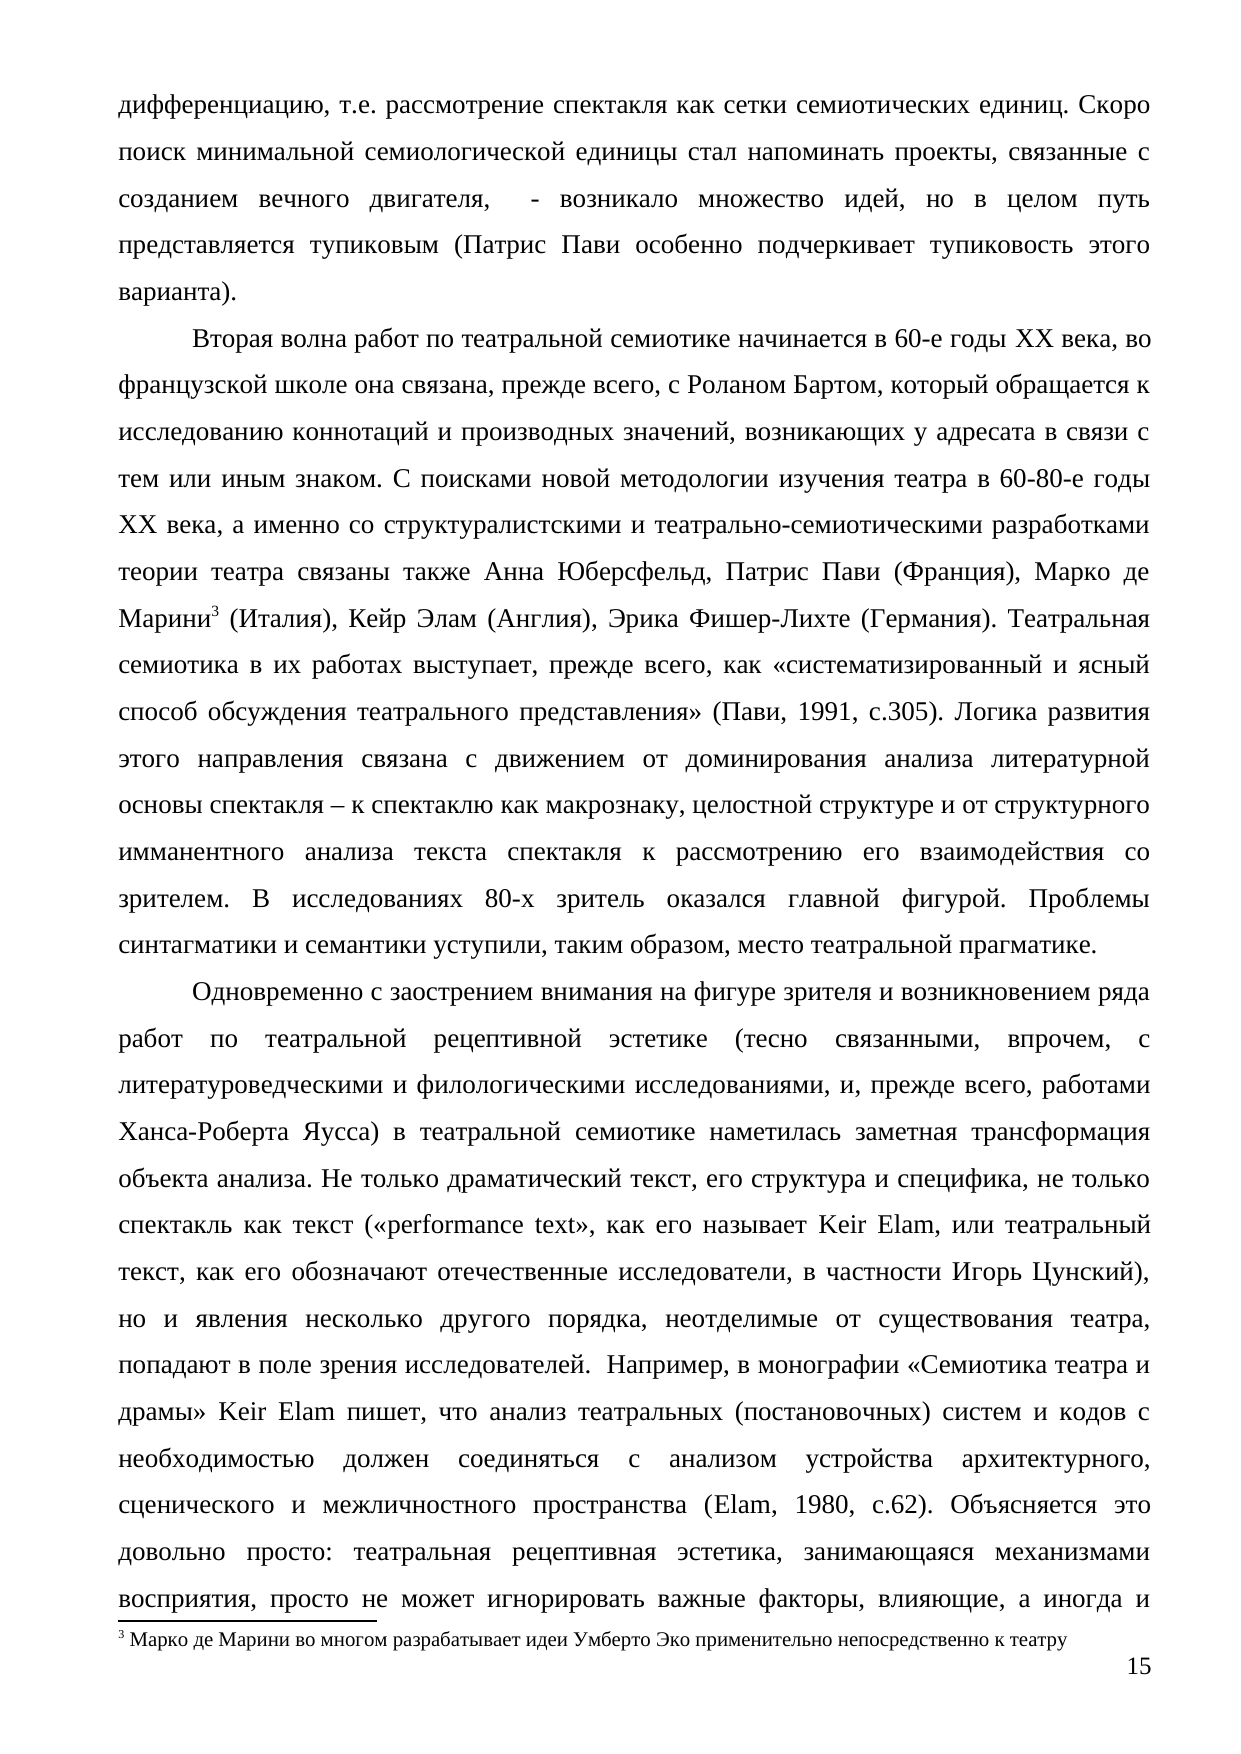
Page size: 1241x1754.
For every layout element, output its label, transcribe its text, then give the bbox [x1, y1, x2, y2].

text Вторая волна работ по театральной семиотике начинается в 60-е годы XX века, во французской школе она связана, прежде всего, с Роланом Бартом, который обращается к исследованию коннотаций и производных значений, возникающих у адресата в связи с тем или иным знаком. С поисками новой методологии изучения театра в 60-80-е годы ХХ века, а именно со структуралистскими и театрально-семиотическими разработками теории театра связаны также Анна Юберсфельд, Патрис Пави (Франция), Марко де Марини (Италия), Кейр Элам (Англия), Эрика Фишер-Лихте (Германия). Театральная семиотика в их работах выступает, прежде всего, как «систематизированный и ясный способ обсуждения театрального представления» (Пави, 1991, с.305). Логика развития этого направления связана с движением от доминирования анализа литературной основы спектакля – к спектаклю как макрознаку, целостной структуре и от структурного имманентного анализа текста спектакля к рассмотрению его взаимодействия со зрителем. В исследованиях 80-х зритель оказался главной фигурой. Проблемы синтагматики и семантики уступили, таким образом, место театральной прагматике. [118, 322, 1152, 960]
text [118, 89, 1152, 306]
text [118, 975, 1152, 1613]
